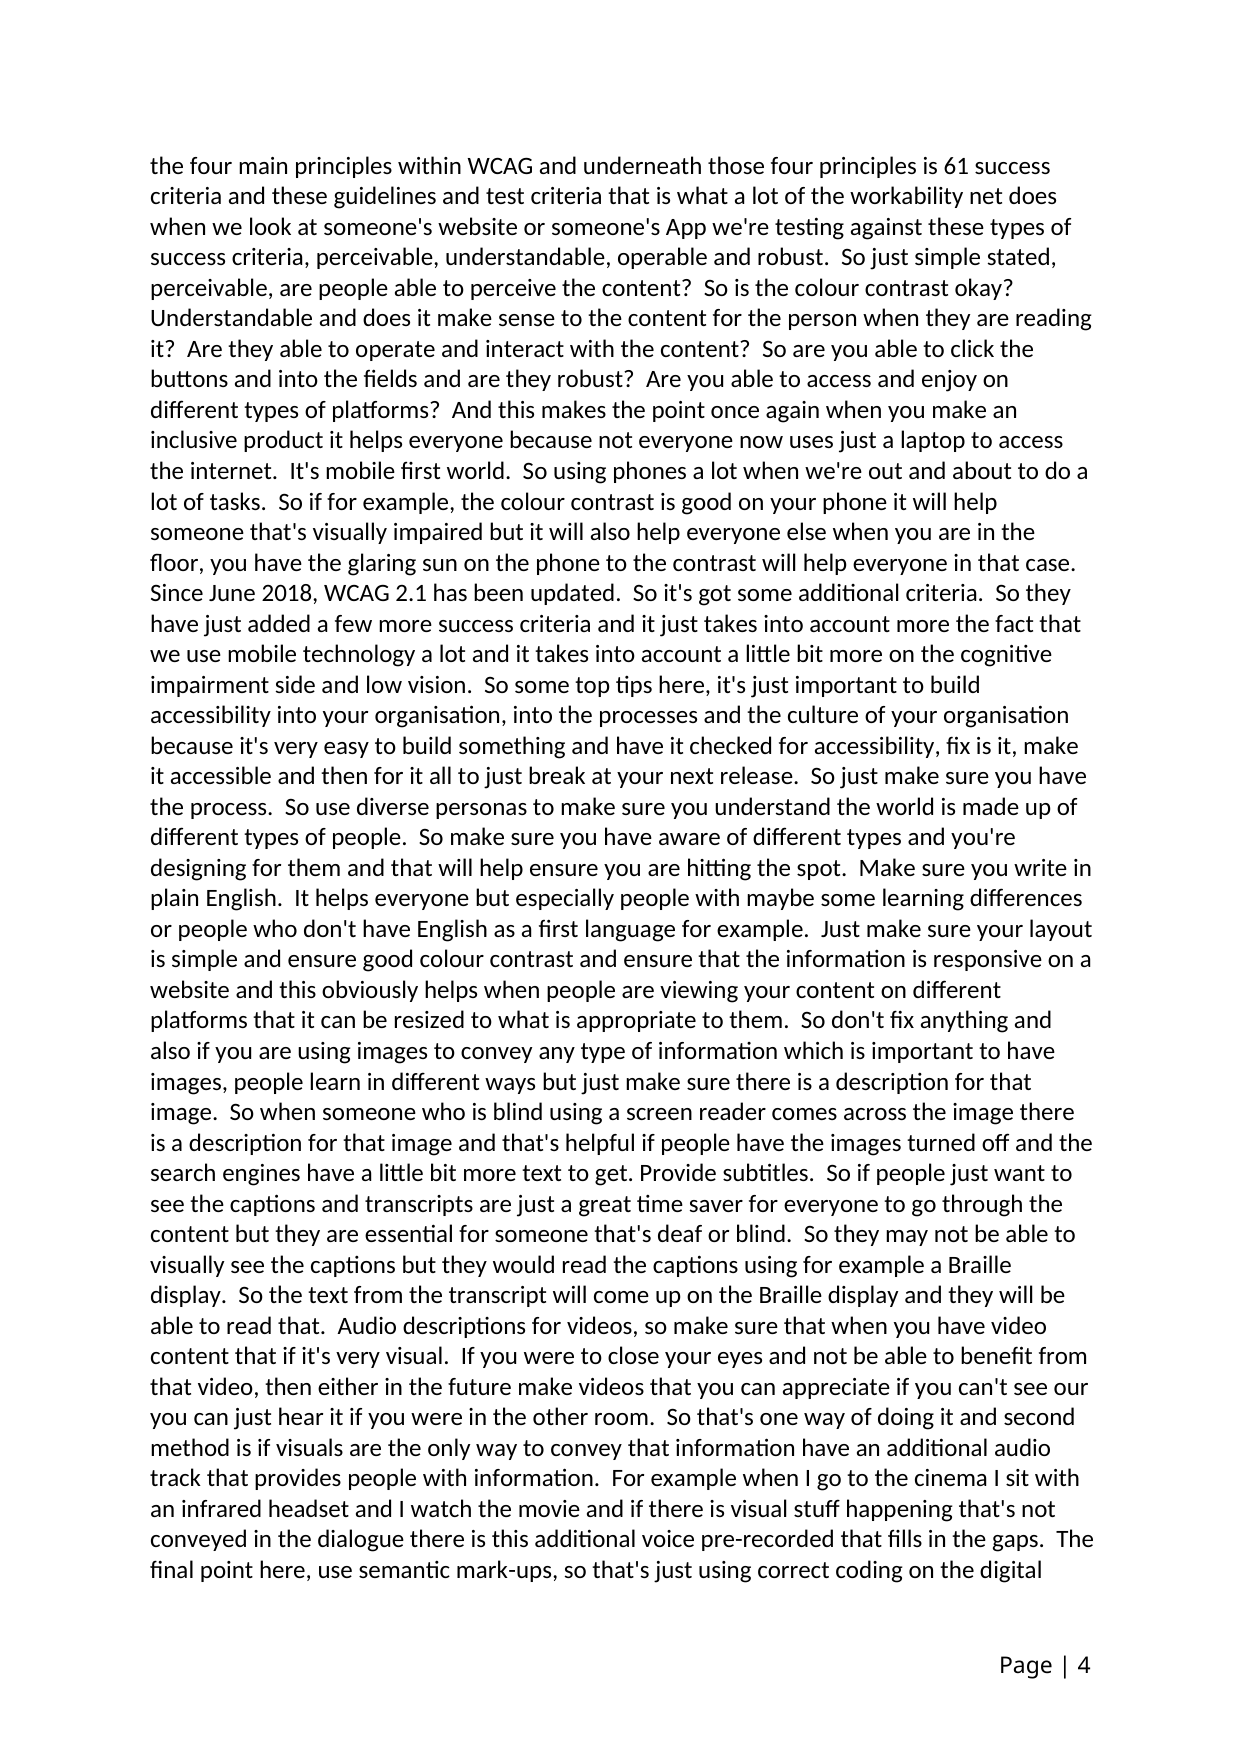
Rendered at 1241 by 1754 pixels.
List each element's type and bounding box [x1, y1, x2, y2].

text [150, 150, 1095, 1584]
